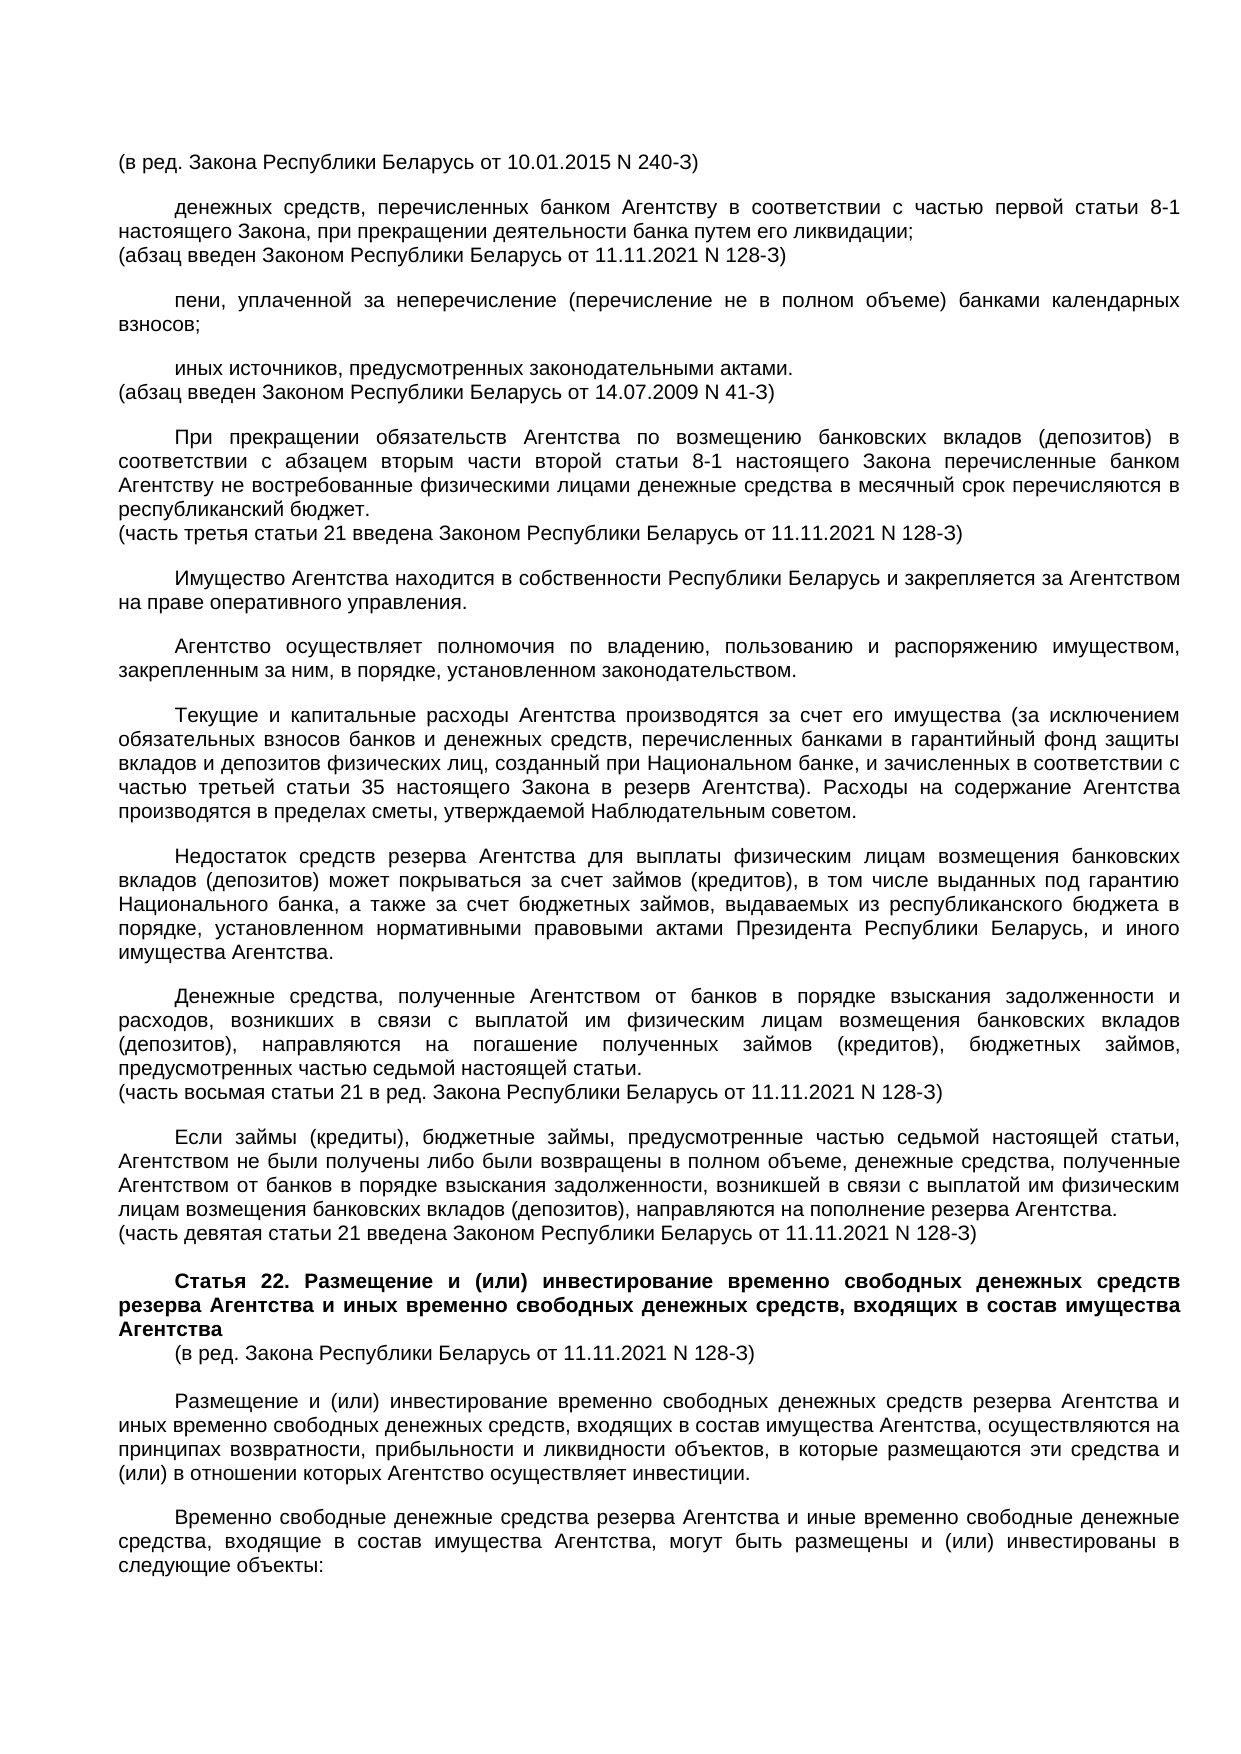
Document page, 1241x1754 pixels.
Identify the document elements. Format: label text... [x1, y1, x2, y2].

text Текущие и капитальные расходы Агентства производятся за счет его имущества (за исключением обязательных взносов банков и денежных средств, перечисленных банками в гарантийный фонд защиты вкладов и депозитов физических лиц, созданный при Национальном банке, и зачисленных в соответствии с частью третьей статьи 35 настоящего Закона в резерв Агентства). Расходы на содержание Агентства производятся в пределах сметы, утверждаемой Наблюдательным советом. [118, 703, 1181, 823]
text Если займы (кредиты), бюджетные займы, предусмотренные частью седьмой настоящей статьи, Агентством не были получены либо были возвращены в полном объеме, денежные средства, полученные Агентством от банков в порядке взыскания задолженности, возникшей в связи с выплатой им физическим лицам возмещения банковских вкладов (депозитов), направляются на пополнение резерва Агентства. [118, 1125, 1181, 1221]
text Недостаток средств резерва Агентства для выплаты физическим лицам возмещения банковских вкладов (депозитов) может покрываться за счет займов (кредитов), в том числе выданных под гарантию Национального банка, а также за счет бюджетных займов, выдаваемых из республиканского бюджета в порядке, установленном нормативными правовыми актами Президента Республики Беларусь, и иного имущества Агентства. [118, 844, 1181, 963]
text (в ред. Закона Республики Беларусь от 10.01.2015 N 240-З) [118, 150, 1181, 174]
text (часть восьмая статьи 21 в ред. Закона Республики Беларусь от 11.11.2021 N 128-З) [118, 1080, 1181, 1104]
text Статья 22. Размещение и (или) инвестирование временно свободных денежных средств резерва Агентства и иных временно свободных денежных средств, входящих в состав имущества Агентства [118, 1269, 1181, 1341]
text (абзац введен Законом Республики Беларусь от 14.07.2009 N 41-З) [118, 380, 1181, 404]
text иных источников, предусмотренных законодательными актами. [118, 356, 1181, 380]
text пени, уплаченной за неперечисление (перечисление не в полном объеме) банками календарных взносов; [118, 287, 1181, 335]
text (абзац введен Законом Республики Беларусь от 11.11.2021 N 128-З) [118, 243, 1181, 267]
text (в ред. Закона Республики Беларусь от 11.11.2021 N 128-З) [118, 1341, 1181, 1364]
text (часть третья статьи 21 введена Законом Республики Беларусь от 11.11.2021 N 128-З) [118, 521, 1181, 545]
text денежных средств, перечисленных банком Агентству в соответствии с частью первой статьи 8-1 настоящего Закона, при прекращении деятельности банка путем его ликвидации; [118, 195, 1181, 243]
text Размещение и (или) инвестирование временно свободных денежных средств резерва Агентства и иных временно свободных денежных средств, входящих в состав имущества Агентства, осуществляются на принципах возвратности, прибыльности и ликвидности объектов, в которые размещаются эти средства и (или) в отношении которых Агентство осуществляет инвестиции. [118, 1388, 1181, 1484]
text (часть девятая статьи 21 введена Законом Республики Беларусь от 11.11.2021 N 128-З) [118, 1221, 1181, 1245]
text Денежные средства, полученные Агентством от банков в порядке взыскания задолженности и расходов, возникших в связи с выплатой им физическим лицам возмещения банковских вкладов (депозитов), направляются на погашение полученных займов (кредитов), бюджетных займов, предусмотренных частью седьмой настоящей статьи. [118, 984, 1181, 1080]
text При прекращении обязательств Агентства по возмещению банковских вкладов (депозитов) в соответствии с абзацем вторым части второй статьи 8-1 настоящего Закона перечисленные банком Агентству не востребованные физическими лицами денежные средства в месячный срок перечисляются в республиканский бюджет. [118, 425, 1181, 521]
text Агентство осуществляет полномочия по владению, пользованию и распоряжению имуществом, закрепленным за ним, в порядке, установленном законодательством. [118, 634, 1181, 682]
text Временно свободные денежные средства резерва Агентства и иные временно свободные денежные средства, входящие в состав имущества Агентства, могут быть размещены и (или) инвестированы в следующие объекты: [118, 1505, 1181, 1577]
text Имущество Агентства находится в собственности Республики Беларусь и закрепляется за Агентством на праве оперативного управления. [118, 566, 1181, 613]
